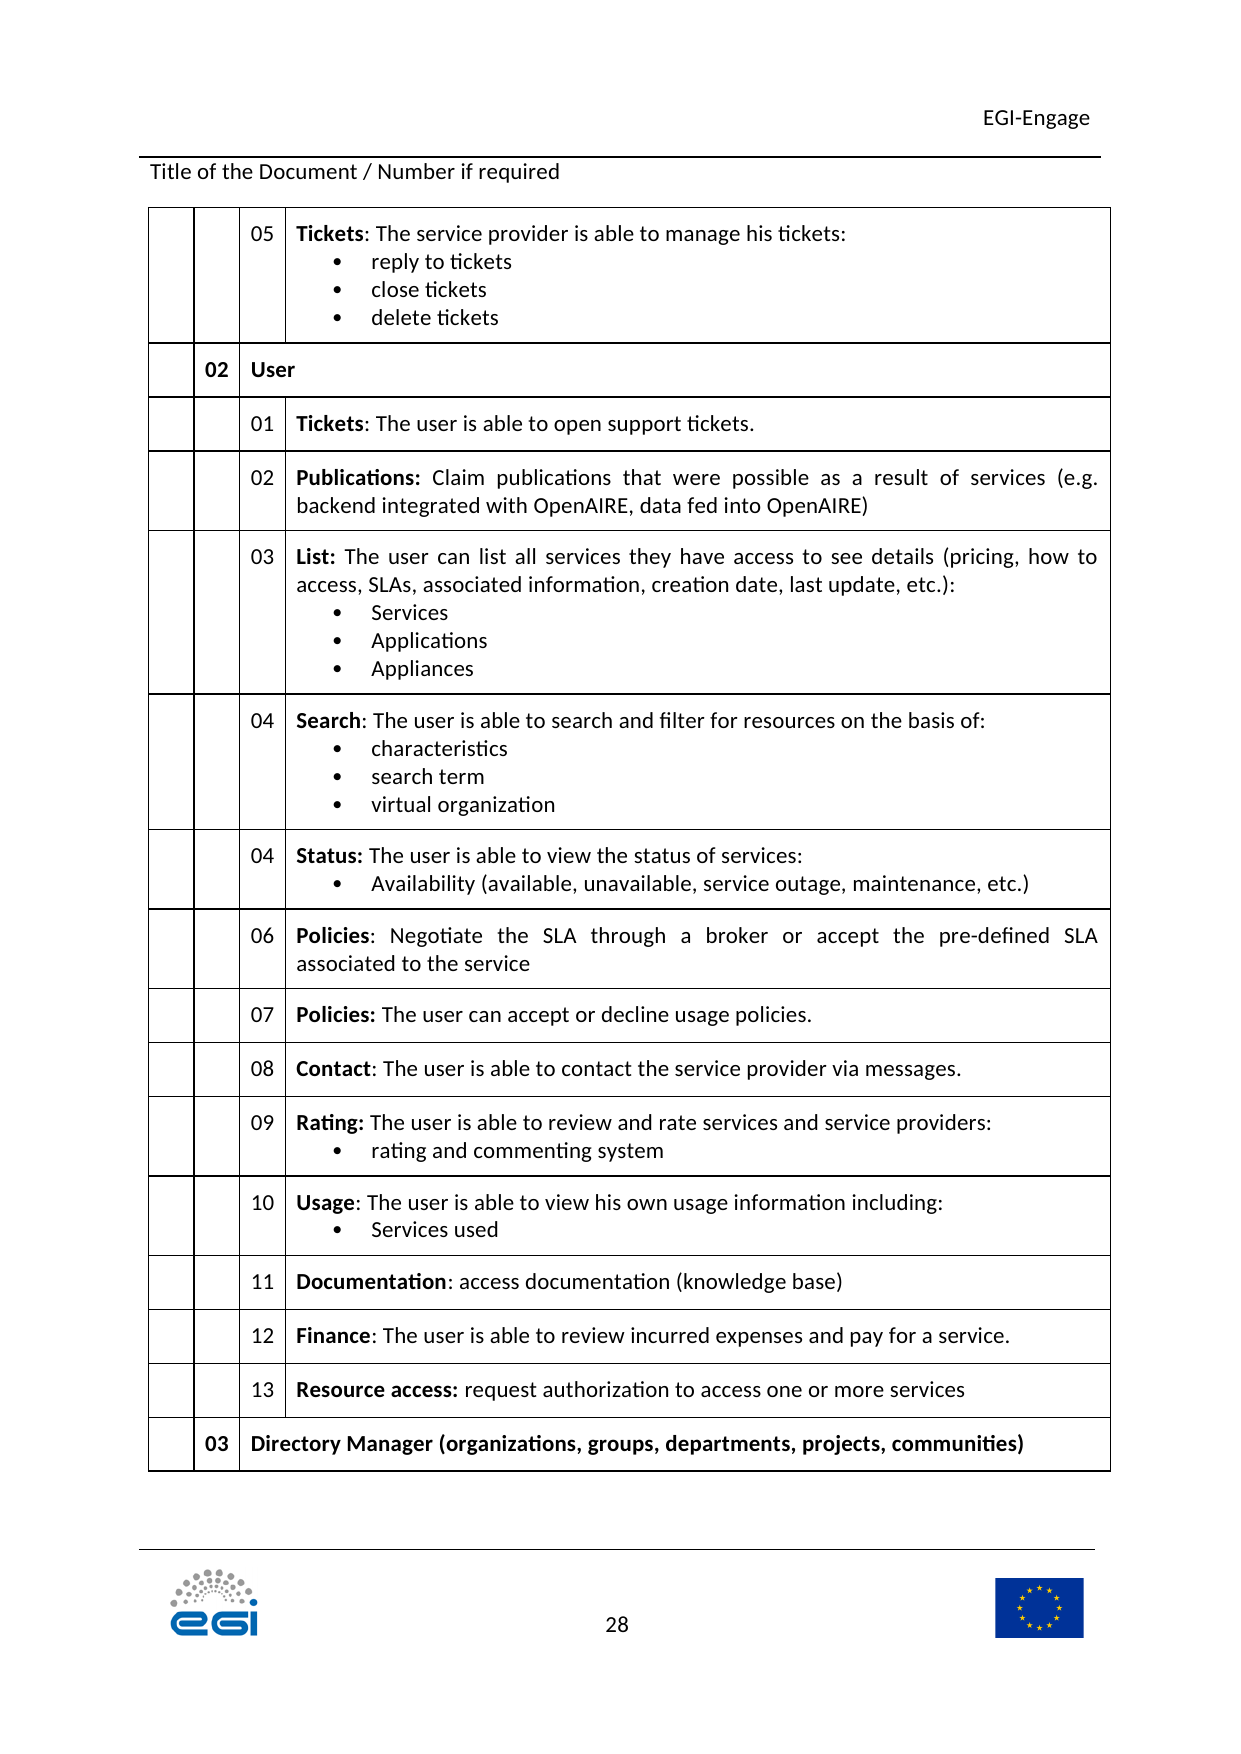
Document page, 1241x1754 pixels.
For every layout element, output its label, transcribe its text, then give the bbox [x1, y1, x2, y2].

table_cell Directory Manager (organizations, groups, departments, projects, communities) [240, 1418, 1110, 1470]
table_cell [149, 344, 193, 396]
table_cell [149, 695, 193, 829]
table_cell [195, 1043, 239, 1096]
table_cell 10 [240, 1177, 285, 1254]
table_cell [195, 989, 239, 1042]
table_cell 01 [240, 398, 285, 450]
table_cell [195, 1097, 239, 1175]
table_cell [195, 1256, 239, 1308]
table_cell Policies: The user can accept or decline usage policies. [286, 989, 1110, 1042]
table_cell 06 [240, 910, 285, 988]
table_cell [195, 1310, 239, 1362]
table_cell 11 [240, 1256, 285, 1308]
table_cell [149, 1364, 193, 1416]
table_cell Contact: The user is able to contact the service provider via messages. [286, 1043, 1110, 1096]
table_cell [195, 695, 239, 829]
table_cell 05 [240, 208, 285, 342]
table_cell Resource access: request authorization to access one or more services [286, 1364, 1110, 1416]
table_cell Tickets: The user is able to open support tickets. [286, 398, 1110, 450]
table_cell [149, 910, 193, 988]
table_cell [149, 208, 193, 342]
table_cell [149, 1256, 193, 1308]
table_cell [195, 1177, 239, 1254]
table_cell 08 [240, 1043, 285, 1096]
table_cell Finance: The user is able to review incurred expenses and pay for a service. [286, 1310, 1110, 1362]
picture [150, 1567, 276, 1638]
table_cell Publications: Claim publications that were possible as a result of services (e.g. backend integrated with OpenAIRE, data fed into OpenAIRE) [286, 452, 1110, 530]
table_cell [195, 830, 239, 908]
table_cell 07 [240, 989, 285, 1042]
table_cell [149, 830, 193, 908]
table_cell 03 [195, 1418, 239, 1470]
picture [995, 1578, 1084, 1638]
table_cell 12 [240, 1310, 285, 1362]
table_cell [149, 452, 193, 530]
table_cell [195, 208, 239, 342]
table_cell 13 [240, 1364, 285, 1416]
table_cell List: The user can list all services they have access to see details (pricing, how to access, SLAs, associated information, creation date, last update, etc.): Services Applications Appliances [286, 531, 1110, 693]
table_cell Status: The user is able to view the status of services: Availability (available, unavailable, service outage, maintenance, etc.) [286, 830, 1110, 908]
table_cell 09 [240, 1097, 285, 1175]
table_cell [149, 1418, 193, 1470]
table_cell [195, 910, 239, 988]
table_cell Tickets: The service provider is able to manage his tickets: reply to tickets close tickets delete tickets [286, 208, 1110, 342]
table_cell Documentation: access documentation (knowledge base) [286, 1256, 1110, 1308]
table_cell [149, 531, 193, 693]
table_cell [195, 531, 239, 693]
table_cell User [240, 344, 1110, 396]
table_cell [149, 398, 193, 450]
table_cell [149, 1177, 193, 1254]
table_cell [195, 1364, 239, 1416]
table_cell [149, 1097, 193, 1175]
table_cell [149, 1043, 193, 1096]
table_cell Usage: The user is able to view his own usage information including: Services used [286, 1177, 1110, 1254]
table_cell 04 [240, 830, 285, 908]
table_cell 04 [240, 695, 285, 829]
table_cell Policies: Negotiate the SLA through a broker or accept the pre-defined SLA associated to the service [286, 910, 1110, 988]
table_cell [149, 989, 193, 1042]
table_cell Rating: The user is able to review and rate services and service providers: rating and commenting system [286, 1097, 1110, 1175]
table_cell 02 [240, 452, 285, 530]
table_cell [149, 1310, 193, 1362]
table_cell [195, 452, 239, 530]
table_cell 02 [195, 344, 239, 396]
table_cell [195, 398, 239, 450]
table_cell Search: The user is able to search and filter for resources on the basis of: characteristics search term virtual organization [286, 695, 1110, 829]
table_cell 03 [240, 531, 285, 693]
